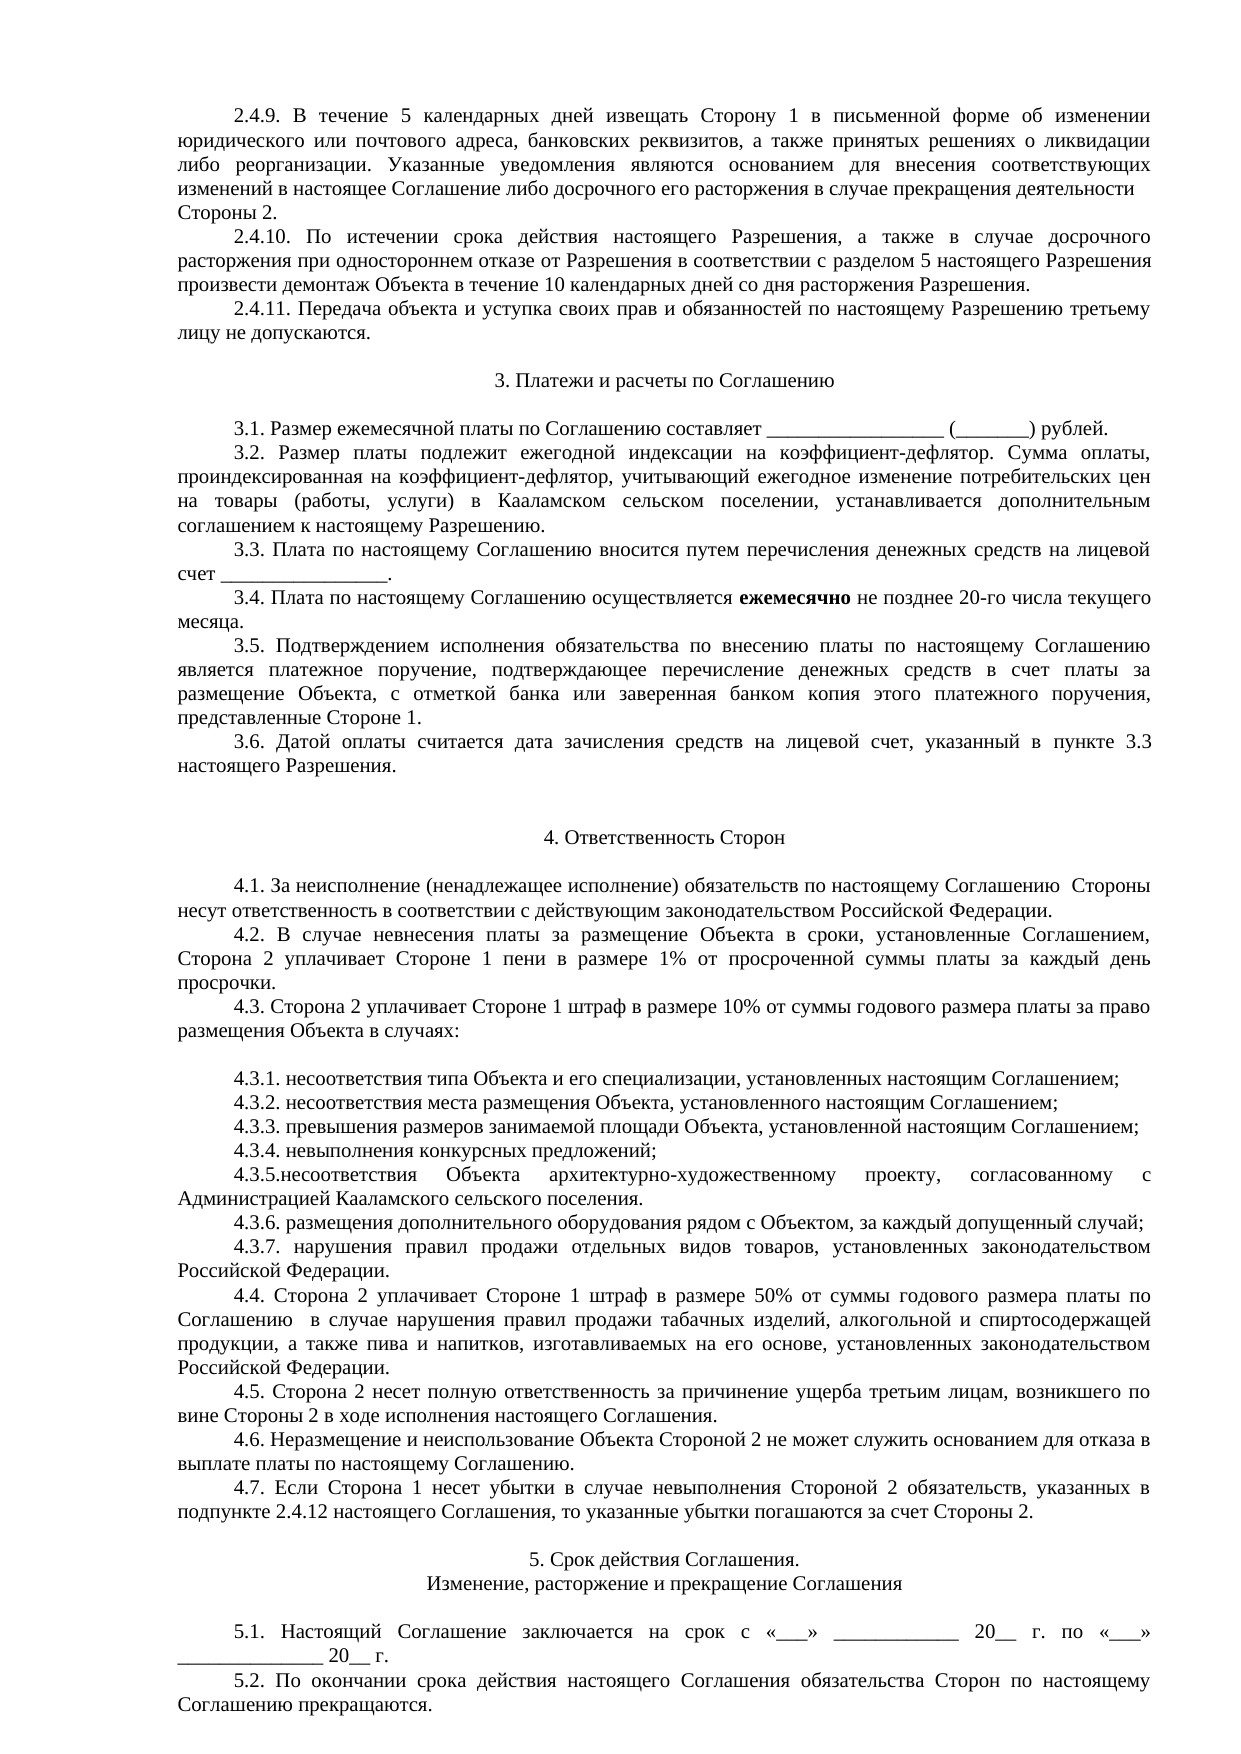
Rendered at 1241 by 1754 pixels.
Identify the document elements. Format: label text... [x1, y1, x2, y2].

text 4.1. За неисполнение (ненадлежащее исполнение) обязательств по настоящему Соглашению Стороны несут ответственность в соответствии с действующим законодательством Российской Федерации. [177, 873, 1152, 922]
text 4.3.7. нарушения правил продажи отдельных видов товаров, установленных законодательством Российской Федерации. [177, 1234, 1152, 1282]
text 4. Ответственность Сторон [177, 825, 1152, 849]
text 4.7. Если Сторона 1 несет убытки в случае невыполнения Стороной 2 обязательств, указанных в подпункте 2.4.12 настоящего Соглашения, то указанные убытки погашаются за счет Стороны 2. [177, 1475, 1152, 1523]
text 3.5. Подтверждением исполнения обязательства по внесению платы по настоящему Соглашению является платежное поручение, подтверждающее перечисление денежных средств в счет платы за размещение Объекта, с отметкой банка или заверенная банком копия этого платежного поручения, представленные Стороне 1. [177, 633, 1152, 729]
text 3.4. Плата по настоящему Соглашению осуществляется ежемесячно не позднее 20-го числа текущего месяца. [177, 585, 1152, 633]
text 4.3.1. несоответствия типа Объекта и его специализации, установленных настоящим Соглашением; [177, 1066, 1152, 1090]
text 5.1. Настоящий Соглашение заключается на срок с «___» ____________ 20__ г. по «___» ______________ 20__ г. [177, 1619, 1152, 1667]
text 4.3.2. несоответствия места размещения Объекта, установленного настоящим Соглашением; [177, 1090, 1152, 1114]
text 3.3. Плата по настоящему Соглашению вносится путем перечисления денежных средств на лицевой счет ________________. [177, 537, 1152, 585]
text 4.3.3. превышения размеров занимаемой площади Объекта, установленной настоящим Соглашением; [177, 1114, 1152, 1138]
text 3.6. Датой оплаты считается дата зачисления средств на лицевой счет, указанный в пункте 3.3 настоящего Разрешения. [177, 729, 1152, 777]
text 5.2. По окончании срока действия настоящего Соглашения обязательства Сторон по настоящему Соглашению прекращаются. [177, 1667, 1152, 1716]
text 4.3.5.несоответствия Объекта архитектурно-художественному проекту, согласованному с Администрацией Кааламского сельского поселения. [177, 1162, 1152, 1210]
text 4.4. Сторона 2 уплачивает Стороне 1 штраф в размере 50% от суммы годового размера платы по Соглашению в случае нарушения правил продажи табачных изделий, алкогольной и спиртосодержащей продукции, а также пива и напитков, изготавливаемых на его основе, установленных законодательством Российской Федерации. [177, 1282, 1152, 1379]
text 4.6. Неразмещение и неиспользование Объекта Стороной 2 не может служить основанием для отказа в выплате платы по настоящему Соглашению. [177, 1427, 1152, 1475]
text 5. Срок действия Соглашения. [177, 1547, 1152, 1571]
text 4.2. В случае невнесения платы за размещение Объекта в сроки, установленные Соглашением, Сторона 2 уплачивает Стороне 1 пени в размере 1% от просроченной суммы платы за каждый день просрочки. [177, 922, 1152, 994]
text 3.1. Размер ежемесячной платы по Соглашению составляет _________________ (_______) рублей. [177, 416, 1152, 440]
text 4.5. Сторона 2 несет полную ответственность за причинение ущерба третьим лицам, возникшего по вине Стороны 2 в ходе исполнения настоящего Соглашения. [177, 1379, 1152, 1427]
text 4.3.4. невыполнения конкурсных предложений; [177, 1138, 1152, 1162]
text 2.4.11. Передача объекта и уступка своих прав и обязанностей по настоящему Разрешению третьему лицу не допускаются. [177, 296, 1152, 344]
text 2.4.9. В течение 5 календарных дней извещать Сторону 1 в письменной форме об изменении юридического или почтового адреса, банковских реквизитов, а также принятых решениях о ликвидации либо реорганизации. Указанные уведомления являются основанием для внесения соответствующих изменений в настоящее Соглашение либо досрочного его расторжения в случае прекращения деятельности [177, 103, 1152, 200]
text 3. Платежи и расчеты по Соглашению [177, 368, 1152, 392]
text Стороны 2. [177, 200, 1152, 224]
text 2.4.10. По истечении срока действия настоящего Разрешения, а также в случае досрочного расторжения при одностороннем отказе от Разрешения в соответствии с разделом 5 настоящего Разрешения произвести демонтаж Объекта в течение 10 календарных дней со дня расторжения Разрешения. [177, 224, 1152, 296]
text 3.2. Размер платы подлежит ежегодной индексации на коэффициент-дефлятор. Сумма оплаты, проиндексированная на коэффициент-дефлятор, учитывающий ежегодное изменение потребительских цен на товары (работы, услуги) в Кааламском сельском поселении, устанавливается дополнительным соглашением к настоящему Разрешению. [177, 440, 1152, 537]
text Изменение, расторжение и прекращение Соглашения [177, 1571, 1152, 1595]
text 4.3.6. размещения дополнительного оборудования рядом с Объектом, за каждый допущенный случай; [177, 1210, 1152, 1234]
text 4.3. Сторона 2 уплачивает Стороне 1 штраф в размере 10% от суммы годового размера платы за право размещения Объекта в случаях: [177, 994, 1152, 1042]
